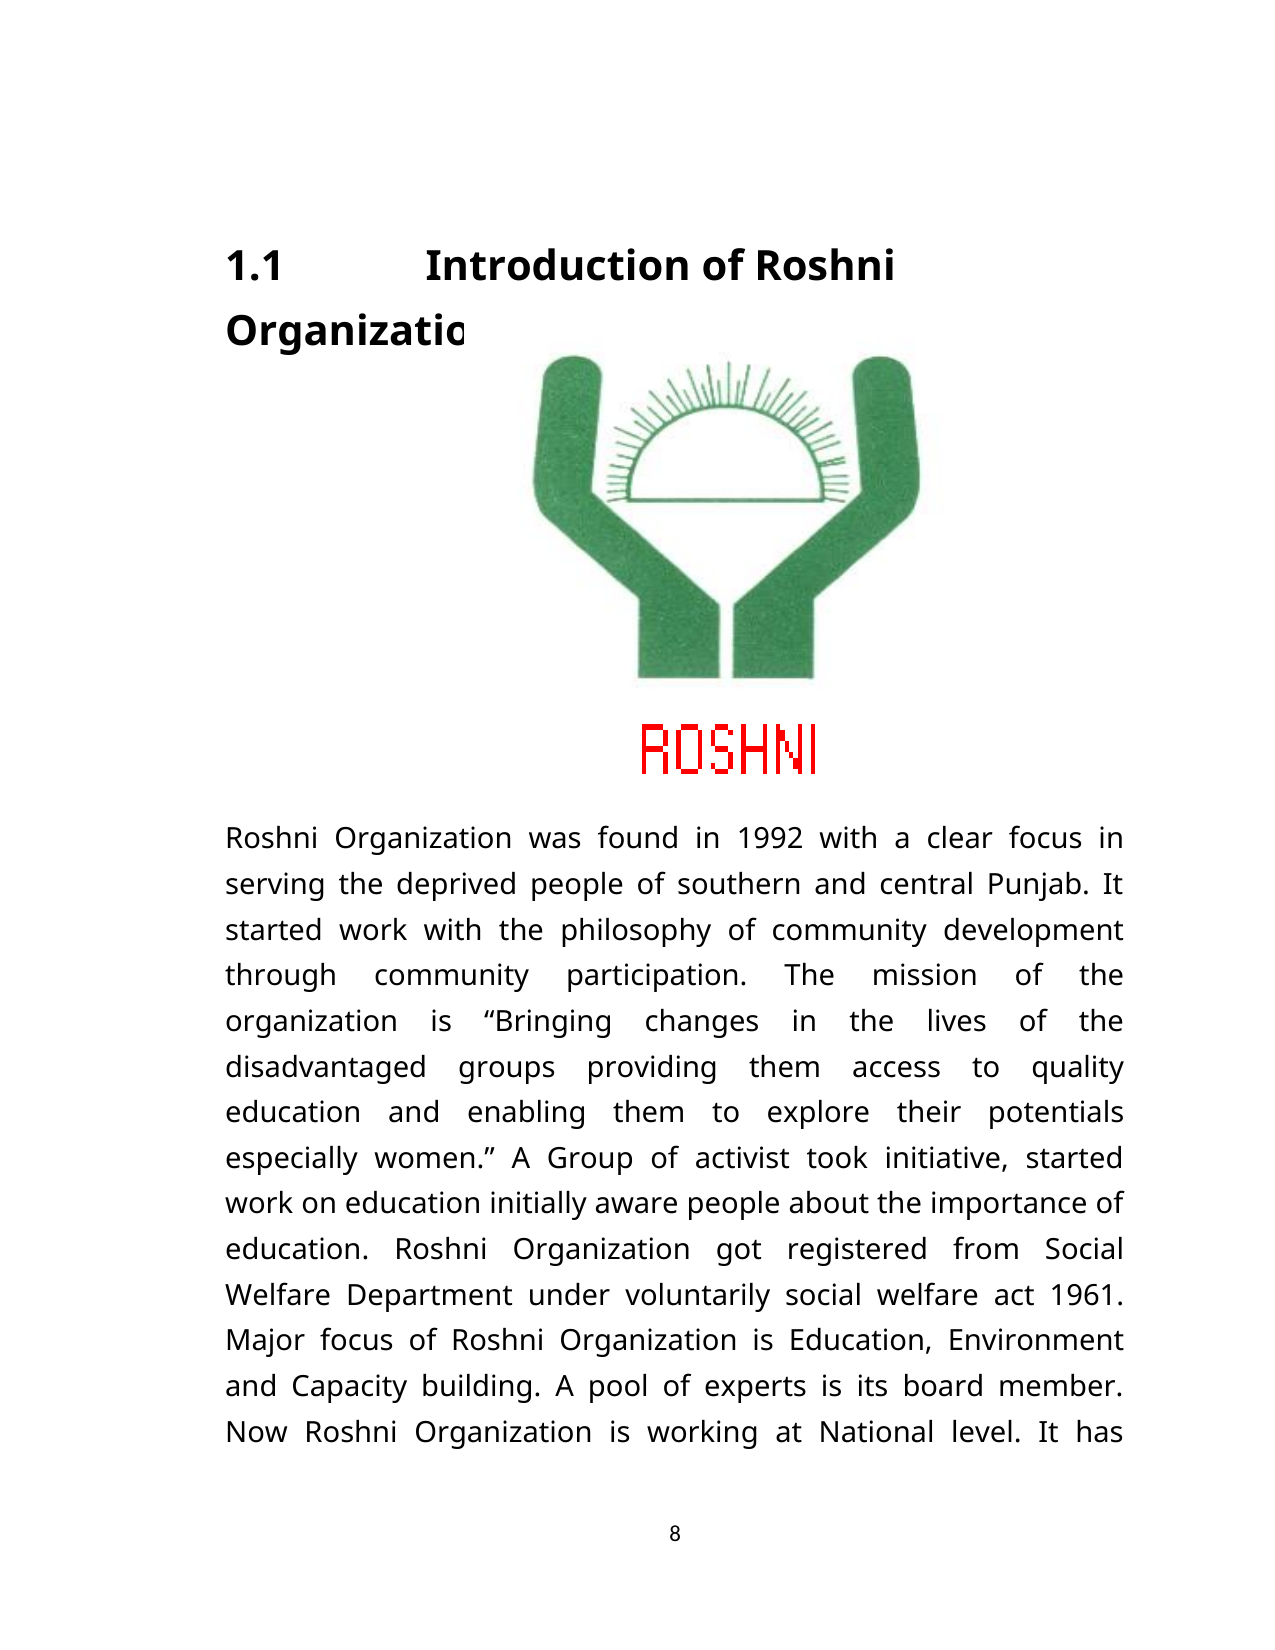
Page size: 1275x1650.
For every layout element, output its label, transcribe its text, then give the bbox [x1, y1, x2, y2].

picture [464, 315, 994, 797]
text 1.1 Introduction of Roshni Organization [225, 236, 1125, 358]
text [225, 818, 1125, 1451]
